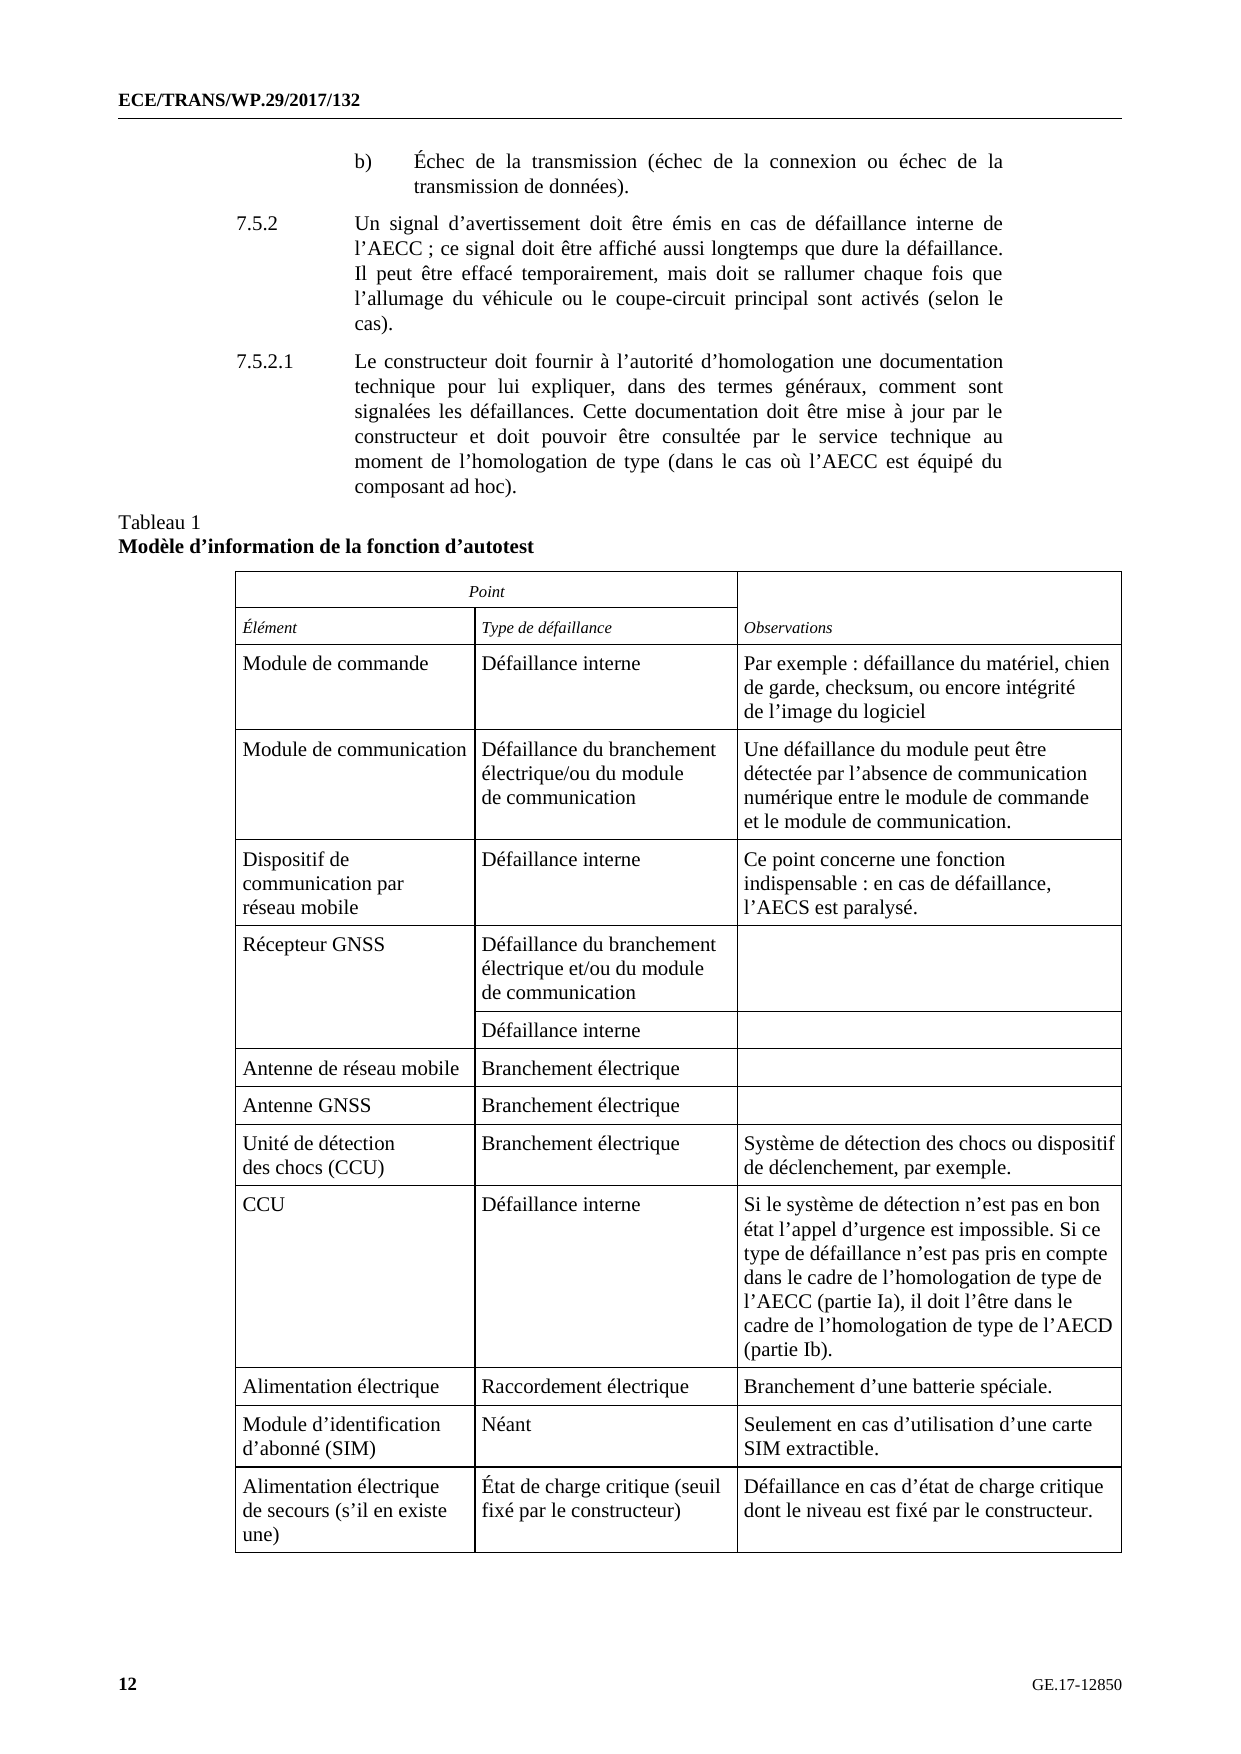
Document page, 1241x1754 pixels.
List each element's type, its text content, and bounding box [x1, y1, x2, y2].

table_cell Branchement électrique [476, 1125, 737, 1185]
table_cell Défaillance interne [476, 645, 737, 729]
table_cell État de charge critique (seuil fixé par le constructeur) [476, 1468, 737, 1552]
table_cell Une défaillance du module peut être détectée par l’absence de communication numérique entre le module de commande et le module de communication. [738, 730, 1121, 839]
text 7.5.2 Un signal d’avertissement doit être émis en cas de défaillance interne de l’AECC ; ce signal doit être affiché aussi longtemps que dure la défaillance. Il peut être effacé temporairement, mais doit se rallumer chaque fois que l’allumage du véhicule ou le coupe-circuit principal sont activés (selon le cas). [236, 210, 1004, 335]
table_cell [738, 1087, 1121, 1123]
table_cell Seulement en cas d’utilisation d’une carte SIM extractible. [738, 1406, 1121, 1466]
table_cell Néant [476, 1406, 737, 1466]
table_cell Module de commande [236, 645, 474, 729]
table_cell Raccordement électrique [476, 1368, 737, 1405]
table_cell Branchement électrique [476, 1049, 737, 1086]
table_cell Ce point concerne une fonction indispensable : en cas de défaillance, l’AECS est paralysé. [738, 840, 1121, 925]
table_cell Alimentation électrique [236, 1368, 474, 1405]
table_cell Défaillance en cas d’état de charge critique dont le niveau est fixé par le constructeur. [738, 1468, 1121, 1552]
table_cell Par exemple : défaillance du matériel, chien de garde, checksum, ou encore intégrité de l’image du logiciel [738, 645, 1121, 729]
table_cell Défaillance du branchement électrique/ou du module de communication [476, 730, 737, 839]
table_cell Si le système de détection n’est pas en bon état l’appel d’urgence est impossible. Si ce type de défaillance n’est pas pris en compte dans le cadre de l’homologation de type de l’AECC (partie Ia), il doit l’être dans le cadre de l’homologation de type de l’AECD (partie Ib). [738, 1186, 1121, 1367]
table_cell Dispositif de communication par réseau mobile [236, 840, 474, 925]
table_cell [738, 926, 1121, 1011]
table_header Point [236, 572, 737, 607]
table_cell Système de détection des chocs ou dispositif de déclenchement, par exemple. [738, 1125, 1121, 1185]
table_cell Alimentation électrique de secours (s’il en existe une) [236, 1468, 474, 1552]
table_cell Élément [236, 608, 474, 644]
table_cell Module de communication [236, 730, 474, 839]
table_cell CCU [236, 1186, 474, 1367]
table_header Observations [738, 572, 1121, 644]
subtitle Tableau 1 Modèle d’information de la fonction d’autotest [118, 510, 1122, 558]
table_cell Branchement d’une batterie spéciale. [738, 1368, 1121, 1405]
table_cell Unité de détection des chocs (CCU) [236, 1125, 474, 1185]
table_cell Défaillance interne [476, 840, 737, 925]
text 7.5.2.1 Le constructeur doit fournir à l’autorité d’homologation une documentation technique pour lui expliquer, dans des termes généraux, comment sont signalées les défaillances. Cette documentation doit être mise à jour par le constructeur et doit pouvoir être consultée par le service technique au moment de l’homologation de type (dans le cas où l’AECC est équipé du composant ad hoc). [236, 348, 1004, 498]
table_cell Branchement électrique [476, 1087, 737, 1123]
table_cell Défaillance interne [476, 1186, 737, 1367]
table_cell Défaillance du branchement électrique et/ou du module de communication [476, 926, 737, 1011]
text b) Échec de la transmission (échec de la connexion ou échec de la transmission de données). [354, 148, 1004, 198]
table_cell Antenne de réseau mobile [236, 1049, 474, 1086]
table_cell [738, 1012, 1121, 1048]
table_cell Type de défaillance [476, 608, 737, 644]
table_cell Défaillance interne [476, 1012, 737, 1048]
table_cell Module d’identification d’abonné (SIM) [236, 1406, 474, 1466]
table_cell Antenne GNSS [236, 1087, 474, 1123]
table_cell Récepteur GNSS [236, 926, 474, 1048]
table_cell [738, 1049, 1121, 1086]
